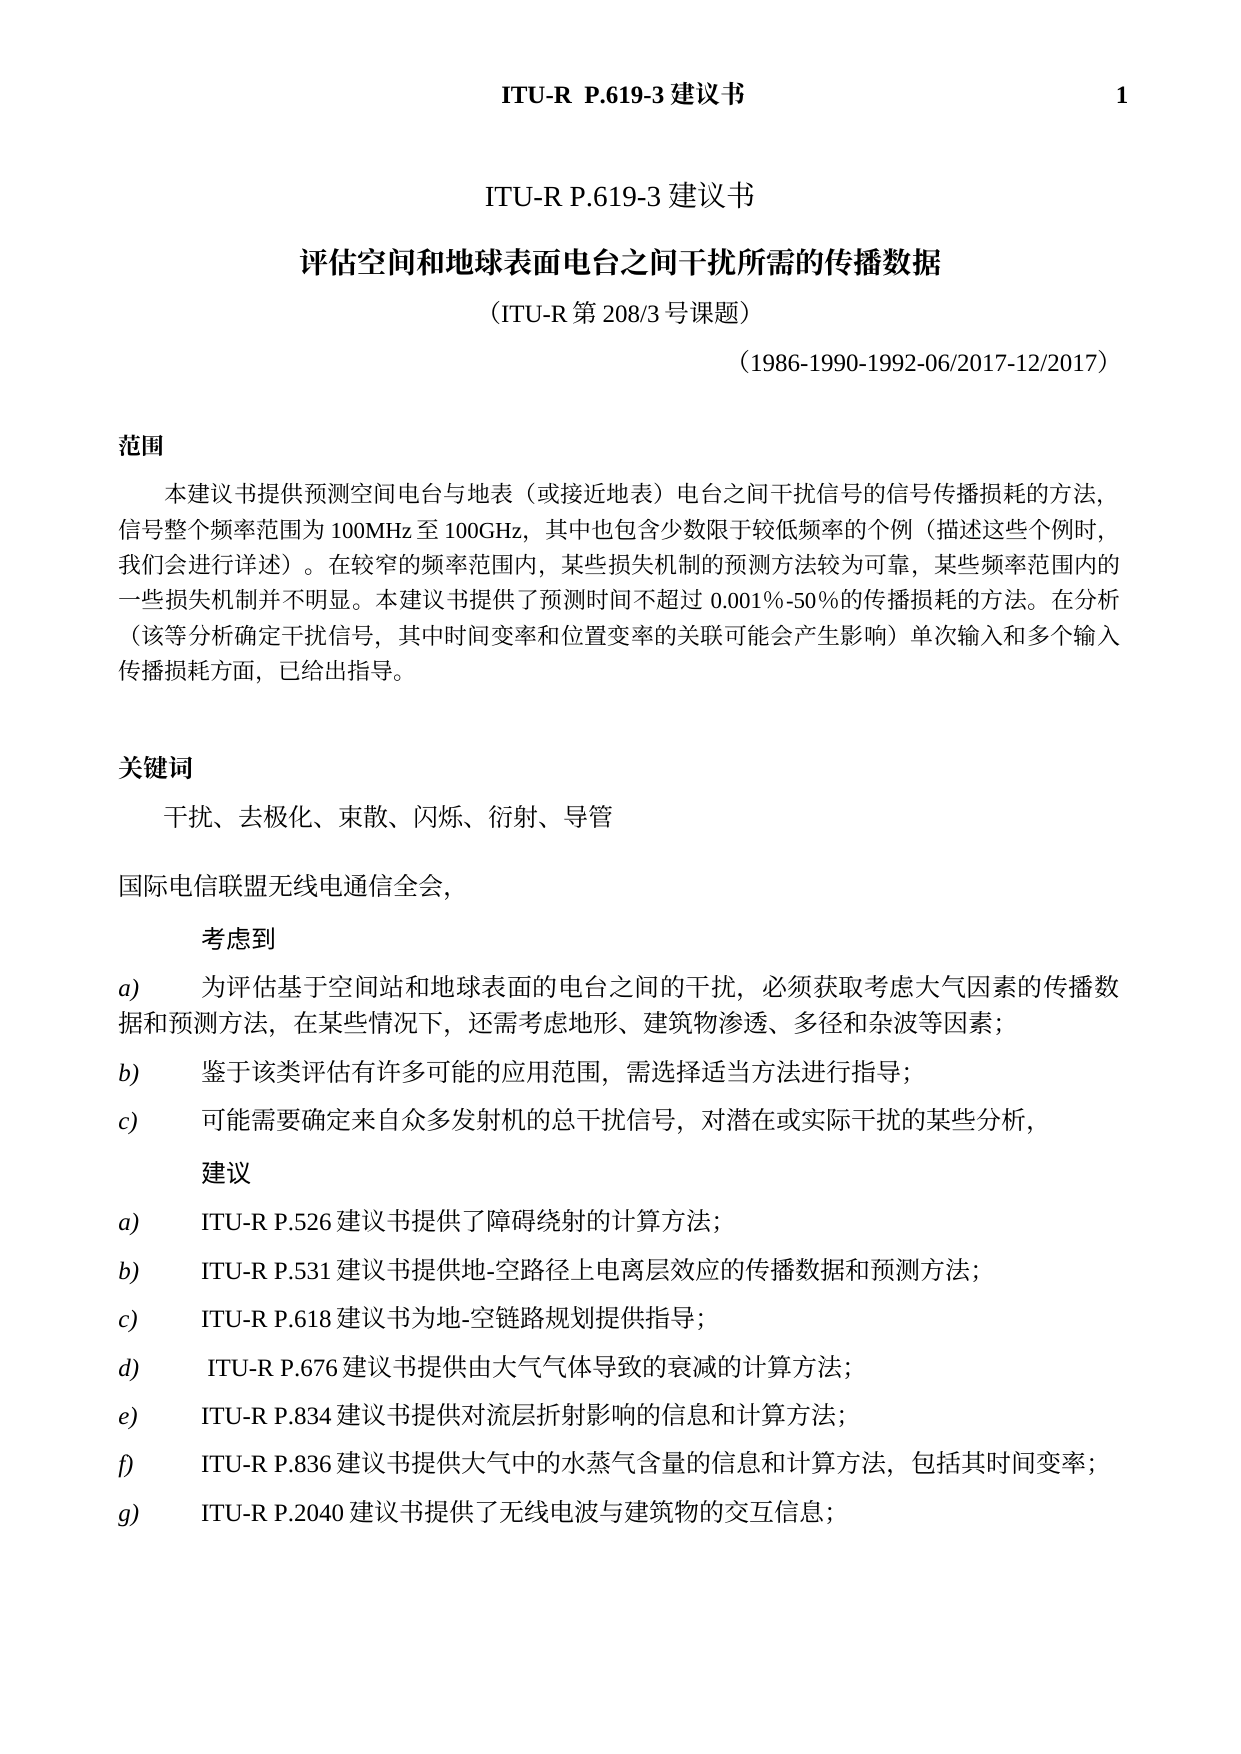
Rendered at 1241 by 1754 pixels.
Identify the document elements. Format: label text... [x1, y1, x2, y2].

text c) ITU-R P.618建议书为地-空链路规划提供指导； [118, 1299, 1122, 1335]
text 干扰、去极化、束散、闪烁、衍射、导管 [118, 797, 1122, 833]
text b) 鉴于该类评估有许多可能的应用范围，需选择适当方法进行指导； [118, 1052, 1122, 1088]
text 本建议书提供预测空间电台与地表（或接近地表）电台之间干扰信号的信号传播损耗的方法，信号整个频率范围为100MHz至100GHz，其中也包含少数限于较低频率的个例（描述这些个例时，我们会进行详述）。在较窄的频率范围内，某些损失机制的预测方法较为可靠，某些频率范围内的一些损失机制并不明显。本建议书提供了预测时间不超过0.001％-50％的传播损耗的方法。在分析（该等分析确定干扰信号，其中时间变率和位置变率的关联可能会产生影响）单次输入和多个输入传播损耗方面，已给出指导。 [118, 474, 1122, 686]
subtitle 关键词 [118, 749, 1122, 785]
subtitle 范围 [118, 428, 1122, 461]
text e) ITU-R P.834建议书提供对流层折射影响的信息和计算方法； [118, 1396, 1122, 1432]
text ITU-R P.619-3 建议书 [118, 173, 1122, 214]
text c) 可能需要确定来自众多发射机的总干扰信号，对潜在或实际干扰的某些分析， [118, 1101, 1122, 1137]
title 评估空间和地球表面电台之间干扰所需的传播数据 [118, 239, 1122, 281]
text 建议 [201, 1153, 1122, 1189]
text a) 为评估基于空间站和地球表面的电台之间的干扰，必须获取考虑大气因素的传播数据和预测方法，在某些情况下，还需考虑地形、建筑物渗透、多径和杂波等因素； [118, 968, 1122, 1040]
title 国际电信联盟无线电通信全会， [118, 866, 1122, 902]
text b) ITU-R P.531建议书提供地-空路径上电离层效应的传播数据和预测方法； [118, 1250, 1122, 1286]
text d) ITU-R P.676建议书提供由大气气体导致的衰减的计算方法； [118, 1347, 1122, 1383]
text f) ITU-R P.836建议书提供大气中的水蒸气含量的信息和计算方法，包括其时间变率； [118, 1444, 1122, 1480]
text （1986-1990-1992-06/2017-12/2017） [118, 342, 1122, 378]
text 考虑到 [201, 919, 1122, 955]
text g) ITU-R P.2040建议书提供了无线电波与建筑物的交互信息； [118, 1493, 1122, 1528]
text （ITU-R第208/3号课题） [118, 294, 1122, 330]
text a) ITU-R P.526建议书提供了障碍绕射的计算方法； [118, 1202, 1122, 1238]
